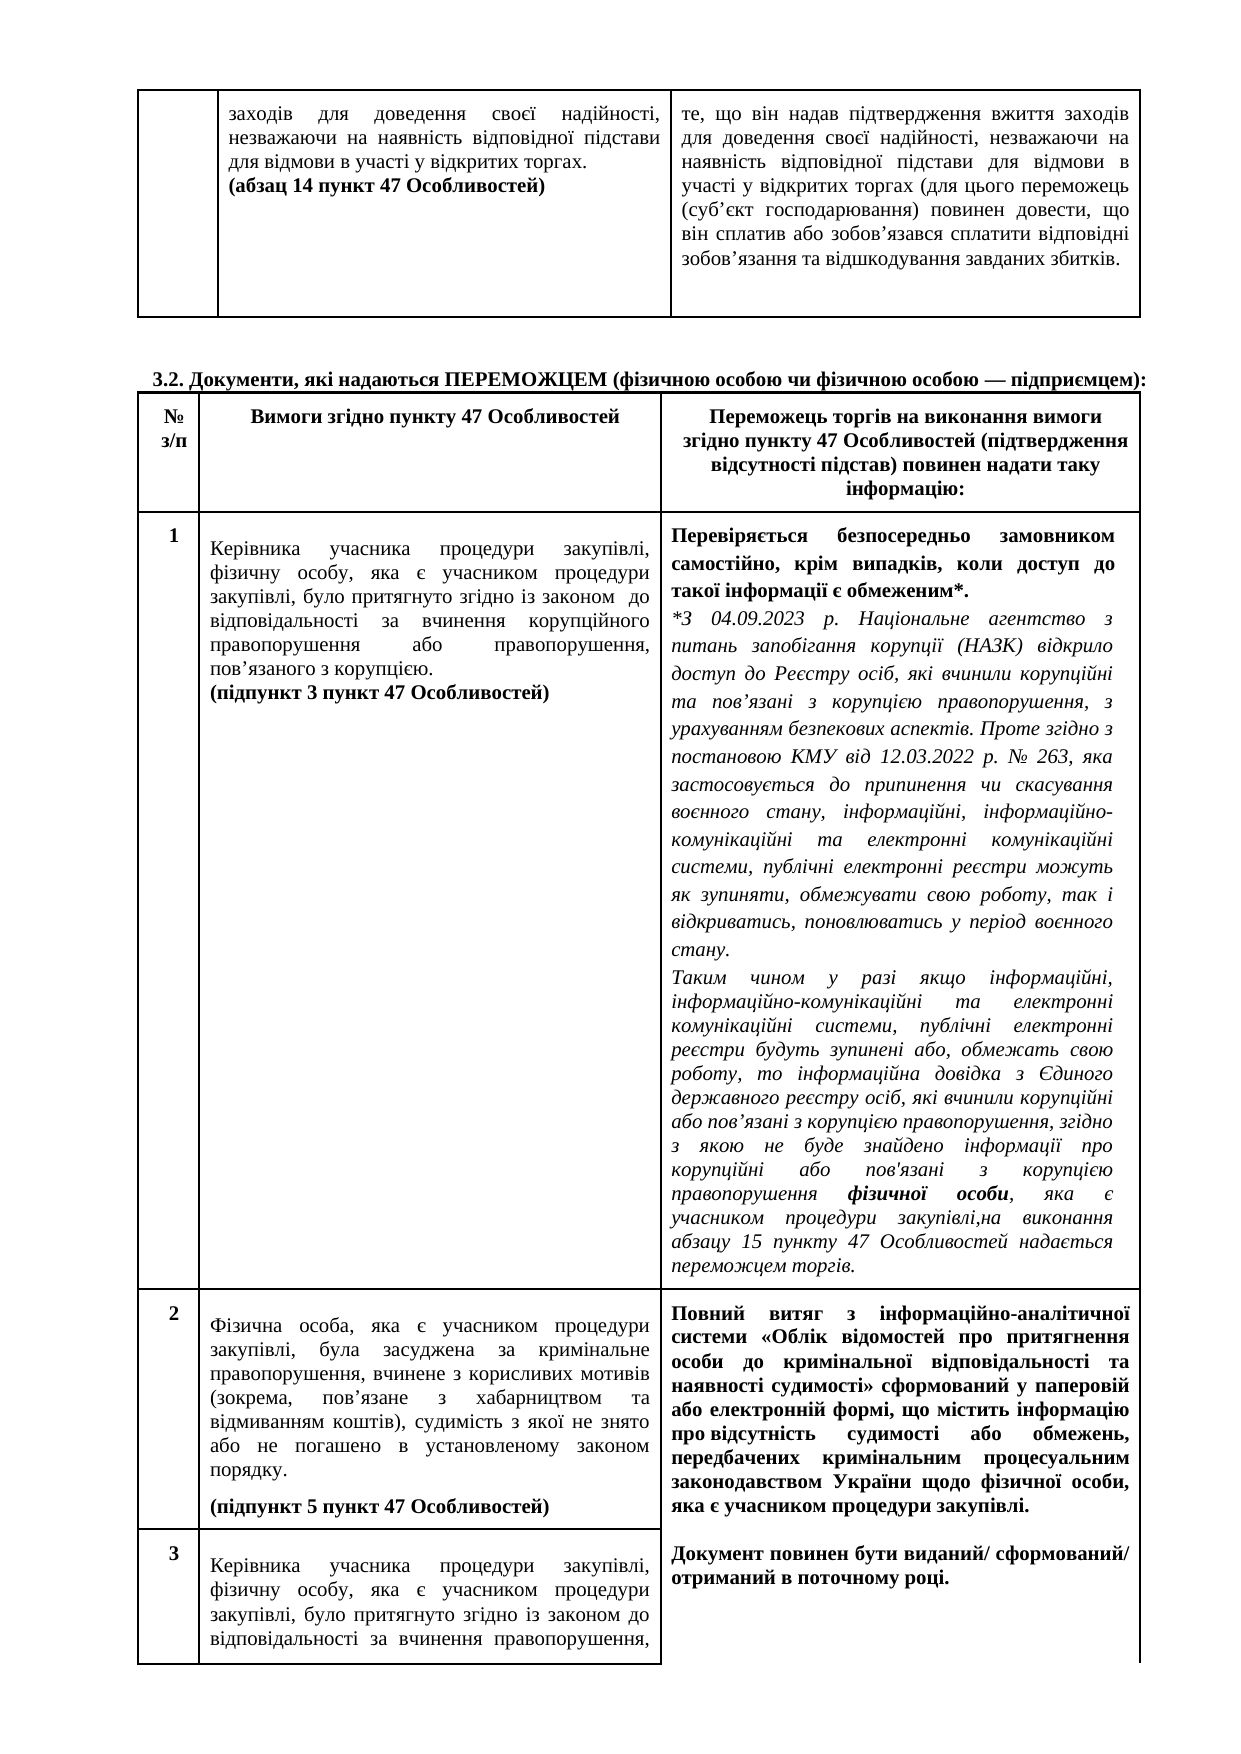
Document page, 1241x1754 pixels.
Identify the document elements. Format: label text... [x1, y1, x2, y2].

table_cell 1 [139, 513, 198, 1288]
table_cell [219, 91, 670, 316]
table_cell Повний витяг з інформаційно-аналітичної системи «Облік відомостей про притягнення особи до кримінальної відповідальності та наявності судимості» сформований у паперовій або електронній формі, що містить інформацію про відсутність судимості або обмежень, передбачених кримінальним процесуальним законодавством України щодо фізичної особи, яка є учасником процедури закупівлі. Документ повинен бути виданий/ сформований/ отриманий в поточному році. [662, 1290, 1139, 1663]
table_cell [672, 91, 1139, 316]
text 3.2. Документи, які надаються ПЕРЕМОЖЦЕМ (фізичною особою чи фізичною особою — підприємцем): [148, 367, 1152, 391]
table_cell Перевіряється безпосередньо замовником самостійно, крім випадків, коли доступ до такої інформації є обмеженим*. *З 04.09.2023 р. Національне агентство з питань запобігання корупції (НАЗК) відкрило доступ до Реєстру осіб, які вчинили корупційні та пов’язані з корупцією правопорушення, з урахуванням безпекових аспектів. Проте згідно з постановою КМУ від 12.03.2022 р. № 263, яка застосовується до припинення чи скасування воєнного стану, інформаційні, інформаційно-комунікаційні та електронні комунікаційні системи, публічні електронні реєстри можуть як зупиняти, обмежувати свою роботу, так і відкриватись, поновлюватись у період воєнного стану. Таким чином у разі якщо інформаційні, інформаційно-комунікаційні та електронні комунікаційні системи, публічні електронні реєстри будуть зупинені або, обмежать свою роботу, то інформаційна довідка з Єдиного державного реєстру осіб, які вчинили корупційні або пов’язані з корупцією правопорушення, згідно з якою не буде знайдено інформації про корупційні або пов'язані з корупцією правопорушення фізичної особи, яка є учасником процедури закупівлі,на виконання абзацу 15 пункту 47 Особливостей надається переможцем торгів. [662, 513, 1139, 1288]
table_header Вимоги згідно пункту 47 Особливостей [200, 394, 660, 511]
table_header № з/п [139, 394, 198, 511]
table_cell 2 [139, 1290, 198, 1528]
table_cell 4 [139, 91, 217, 316]
table_header Переможець торгів на виконання вимоги згідно пункту 47 Особливостей (підтвердження відсутності підстав) повинен надати таку інформацію: [662, 394, 1139, 511]
table_cell 3 [139, 1530, 198, 1663]
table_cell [200, 1530, 660, 1663]
table_cell Керівника учасника процедури закупівлі, фізичну особу, яка є учасником процедури закупівлі, було притягнуто згідно із законом до відповідальності за вчинення корупційного правопорушення або правопорушення, пов’язаного з корупцією. (підпункт 3 пункт 47 Особливостей) [200, 513, 660, 1288]
table_cell Фізична особа, яка є учасником процедури закупівлі, була засуджена за кримінальне правопорушення, вчинене з корисливих мотивів (зокрема, пов’язане з хабарництвом та відмиванням коштів), судимість з якої не знято або не погашено в установленому законом порядку. (підпункт 5 пункт 47 Особливостей) [200, 1290, 660, 1528]
